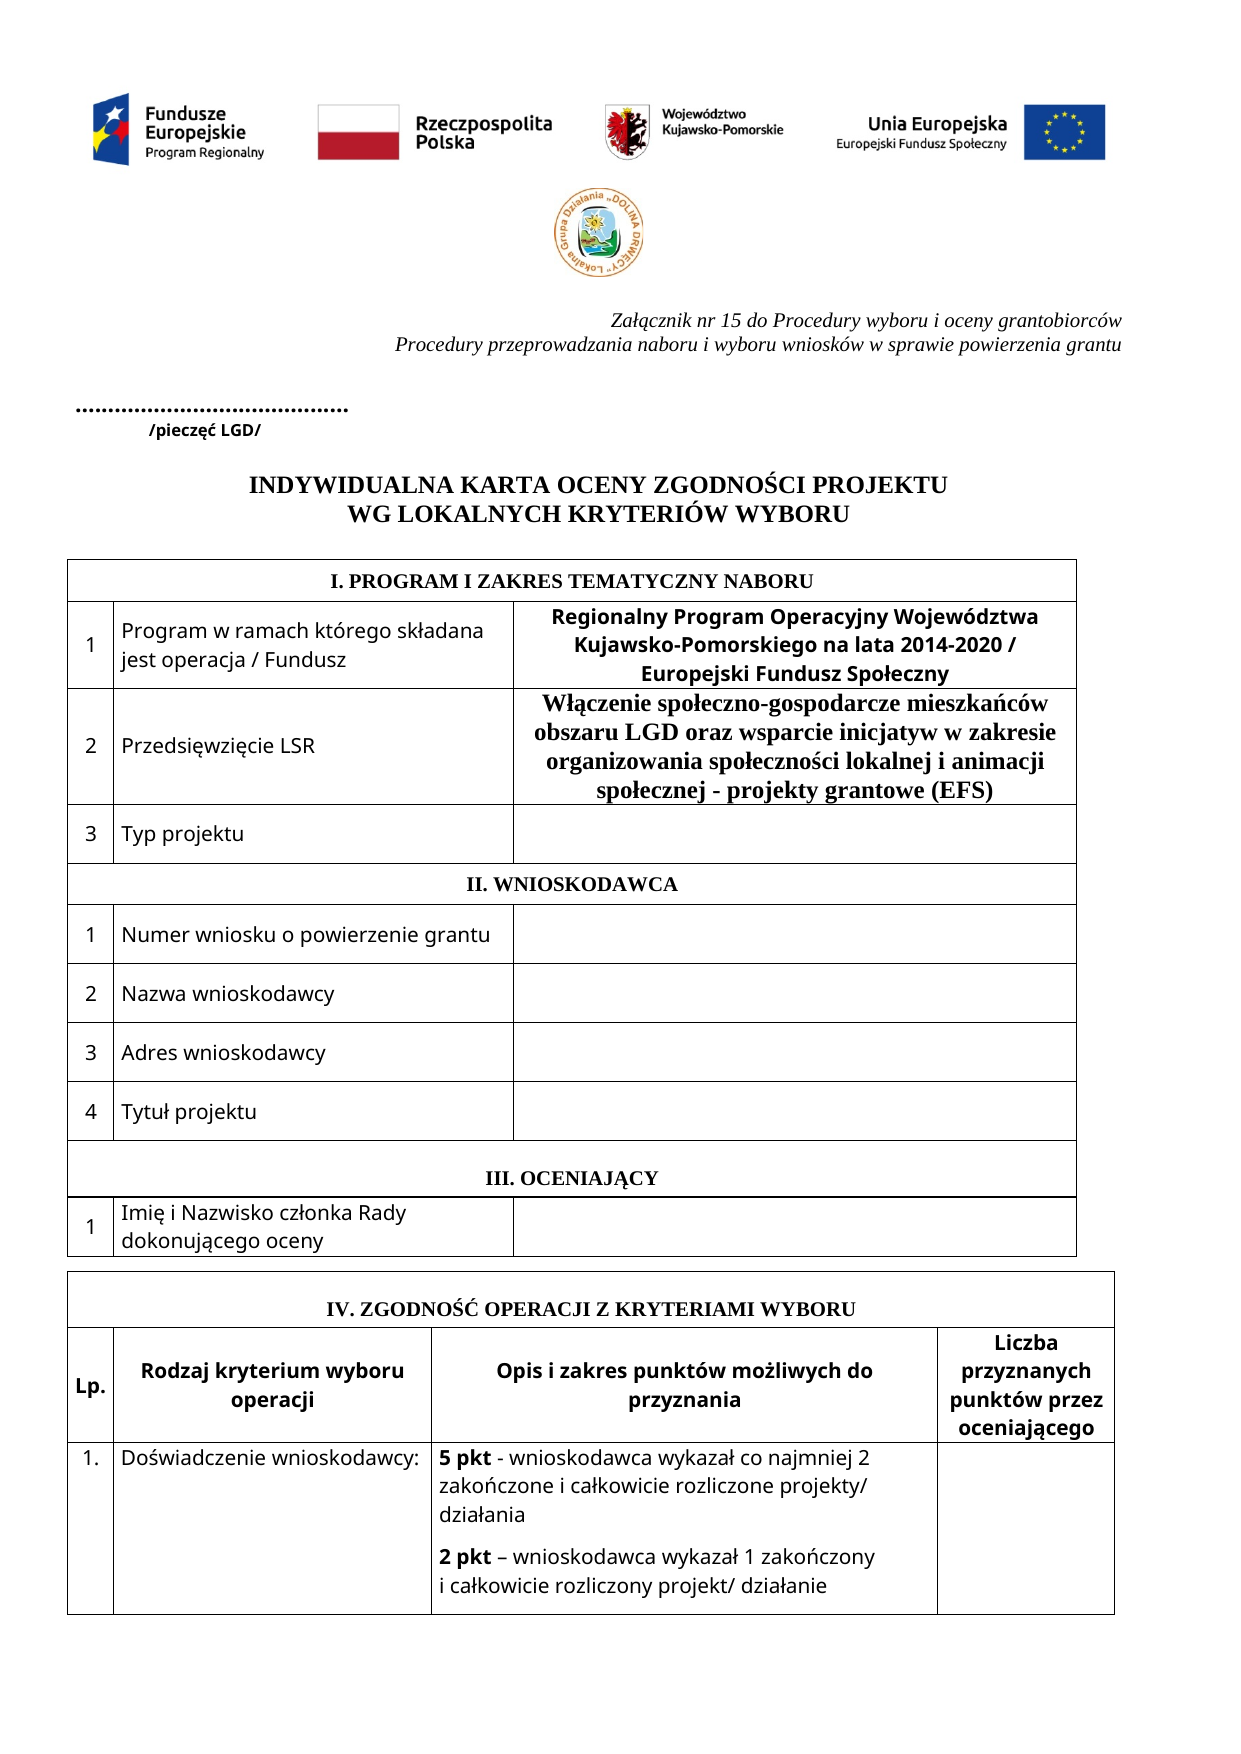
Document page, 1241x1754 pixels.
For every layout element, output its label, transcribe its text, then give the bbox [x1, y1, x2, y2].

picture [75, 75, 1123, 183]
table_cell Imię i Nazwisko członka Rady dokonującego oceny [114, 1198, 513, 1256]
table_cell III. Oceniający [68, 1141, 1076, 1196]
title Indywidualna Karta oceny zgodności PROJEKTU [75, 470, 1122, 499]
table_cell 3 [68, 805, 113, 862]
table_cell [514, 805, 1076, 862]
table_header IV. Zgodność operacji z kryteriami wyboru [68, 1272, 1114, 1327]
table_cell Adres wnioskodawcy [114, 1023, 513, 1081]
text .......................................... [75, 388, 1122, 419]
table_cell Numer wniosku o powierzenie grantu [114, 905, 513, 963]
table_cell [514, 1082, 1076, 1140]
text Załącznik nr 15 do Procedury wyboru i oceny grantobiorców Procedury przeprowadzania naboru i wyboru wniosków w sprawie powierzenia grantu [75, 308, 1122, 356]
table_cell II. Wnioskodawca [68, 864, 1076, 904]
table_cell [514, 1198, 1076, 1256]
text /pieczęć LGD/ [75, 419, 1122, 442]
table_cell Program w ramach którego składana jest operacja / Fundusz [114, 602, 513, 687]
table_cell 2 [68, 689, 113, 803]
table_cell Przedsięwzięcie LSR [114, 689, 513, 803]
table_cell 1 [68, 602, 113, 687]
table_header I. program i zakres tematyczny naboru [68, 560, 1076, 601]
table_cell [432, 1443, 937, 1613]
table_cell Włączenie społeczno-gospodarcze mieszkańców obszaru LGD oraz wsparcie inicjatyw w zakresie organizowania społeczności lokalnej i animacji społecznej - projekty grantowe (EFS) [514, 689, 1076, 803]
table_cell 1 [68, 1198, 113, 1256]
table_cell Rodzaj kryterium wyboru operacji [114, 1328, 431, 1442]
table_cell 4 [68, 1082, 113, 1140]
table_cell 2 [68, 964, 113, 1022]
picture [554, 188, 644, 277]
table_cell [114, 1443, 431, 1613]
table_cell [514, 964, 1076, 1022]
table_cell Regionalny Program Operacyjny Województwa Kujawsko-Pomorskiego na lata 2014-2020 / Europejski Fundusz Społeczny [514, 602, 1076, 687]
table_cell [514, 1023, 1076, 1081]
table_cell 1. [68, 1443, 113, 1613]
title wg lokalnych kryteriów wyboru [75, 499, 1122, 528]
table_cell Tytuł projektu [114, 1082, 513, 1140]
table_cell 3 [68, 1023, 113, 1081]
table_cell Liczba przyznanych punktów przez oceniającego [938, 1328, 1114, 1442]
table_cell Typ projektu [114, 805, 513, 862]
table_cell 1 [68, 905, 113, 963]
table_cell [938, 1443, 1114, 1613]
table_cell [514, 905, 1076, 963]
table_cell Lp. [68, 1328, 113, 1442]
table_cell Nazwa wnioskodawcy [114, 964, 513, 1022]
table_cell Opis i zakres punktów możliwych do przyznania [432, 1328, 937, 1442]
